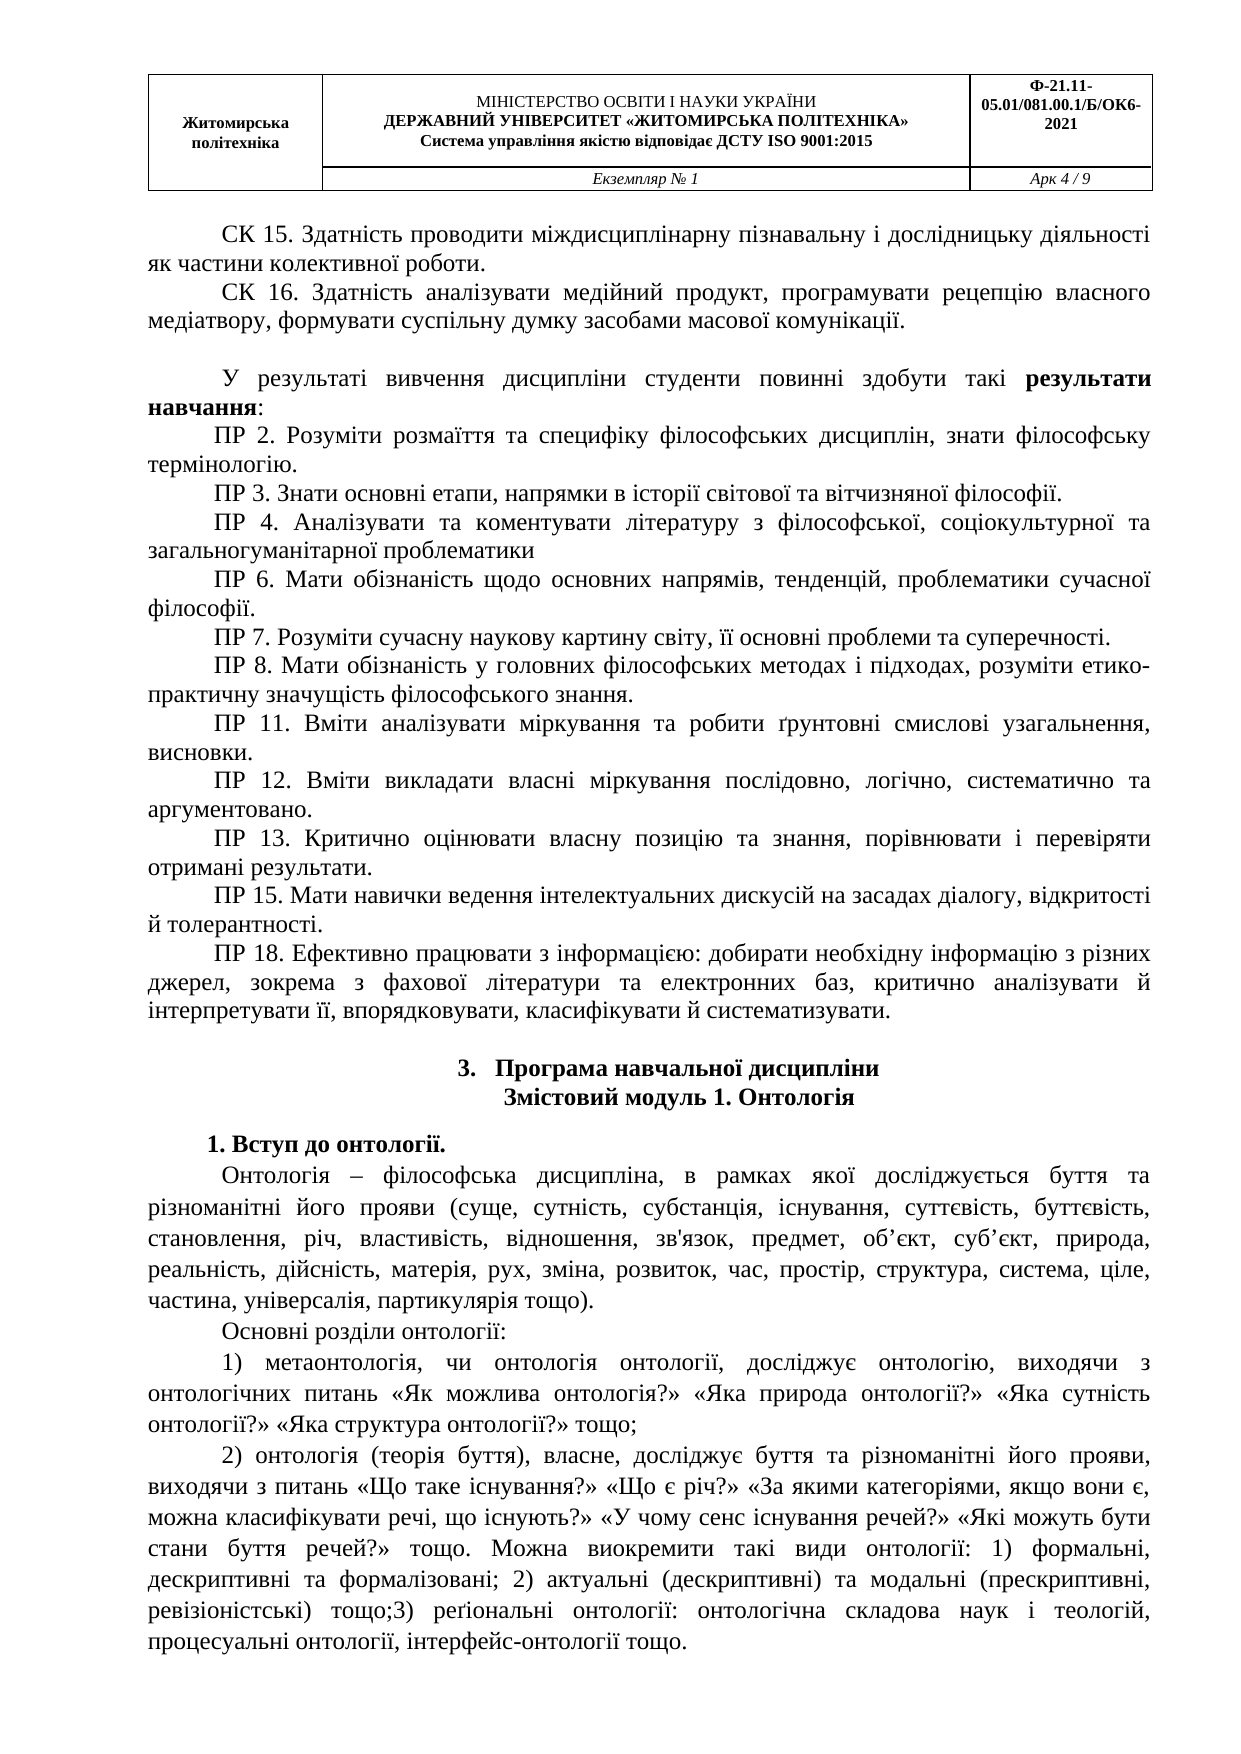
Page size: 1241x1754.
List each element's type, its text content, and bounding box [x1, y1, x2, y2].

text ПР 8. Мати обізнаність у головних філософських методах і підходах, розуміти етико-практичну значущість філософського знання. [148, 651, 1152, 708]
text СК 15. Здатність проводити міждисциплінарну пізнавальну і дослідницьку діяльності як частини колективної роботи. [148, 219, 1152, 277]
text ПР 11. Вміти аналізувати міркування та робити ґрунтовні смислові узагальнення, висновки. [148, 708, 1152, 766]
text Онтологія – філософська дисципліна, в рамках якої досліджується буття та різноманітні його прояви (суще, сутність, субстанція, існування, суттєвість, буттєвість, становлення, річ, властивість, відношення, зв'язок, предмет, об’єкт, суб’єкт, природа, реальність, дійсність, матерія, рух, зміна, розвиток, час, простір, структура, система, ціле, частина, універсалія, партикулярія тощо). [148, 1161, 1152, 1313]
text 1) метаонтологія, чи онтологія онтології, досліджує онтологію, виходячи з онтологічних питань «Як можлива онтологія?» «Яка природа онтології?» «Яка сутність онтології?» «Яка структура онтології?» тощо; [148, 1347, 1152, 1438]
text Змістовий модуль 1. Онтологія [148, 1082, 1152, 1111]
list 1. Вступ до онтології. [148, 1129, 1152, 1158]
text ПР 13. Критично оцінювати власну позицію та знання, порівнювати і перевіряти отримані результати. [148, 823, 1152, 881]
text ПР 12. Вміти викладати власні міркування послідовно, логічно, систематично та аргументовано. [148, 766, 1152, 823]
text ПР 3. Знати основні етапи, напрямки в історії світової та вітчизняної філософії. [148, 478, 1152, 507]
text ПР 6. Мати обізнаність щодо основних напрямів, тенденцій, проблематики сучасної філософії. [148, 564, 1152, 622]
text ПР 4. Аналізувати та коментувати літературу з філософської, соціокультурної та загальногуманітарної проблематики [148, 507, 1152, 564]
text ПР 18. Ефективно працювати з інформацією: добирати необхідну інформацію з різних джерел, зокрема з фахової літератури та електронних баз, критично аналізувати й інтерпретувати її, впорядковувати, класифікувати й систематизувати. [148, 938, 1152, 1024]
text Основні розділи онтології: [148, 1316, 1152, 1344]
list Програма навчальної дисципліни [185, 1053, 1152, 1082]
text 2) онтологія (теорія буття), власне, досліджує буття та різноманітні його прояви, виходячи з питань «Що таке існування?» «Що є річ?» «За якими категоріями, якщо вони є, можна класифікувати речі, що існують?» «У чому сенс існування речей?» «Які можуть бути стани буття речей?» тощо. Можна виокремити такі види онтології: 1) формальні, дескриптивні та формалізовані; 2) актуальні (дескриптивні) та модальні (прескриптивні, ревізіоністські) тощо;3) реґіональні онтології: онтологічна складова наук і теологій, процесуальні онтології, інтерфейс-онтології тощо. [148, 1440, 1152, 1655]
text ПР 2. Розуміти розмаїття та специфіку філософських дисциплін, знати філософську термінологію. [148, 421, 1152, 478]
text СК 16. Здатність аналізувати медійний продукт, програмувати рецепцію власного медіатвору, формувати суспільну думку засобами масової комунікації. [148, 277, 1152, 334]
text ПР 7. Розуміти сучасну наукову картину світу, її основні проблеми та суперечності. [148, 622, 1152, 651]
text ПР 15. Мати навички ведення інтелектуальних дискусій на засадах діалогу, відкритості й толерантності. [148, 881, 1152, 938]
text У результаті вивчення дисципліни студенти повинні здобути такі результати навчання: [148, 363, 1152, 421]
